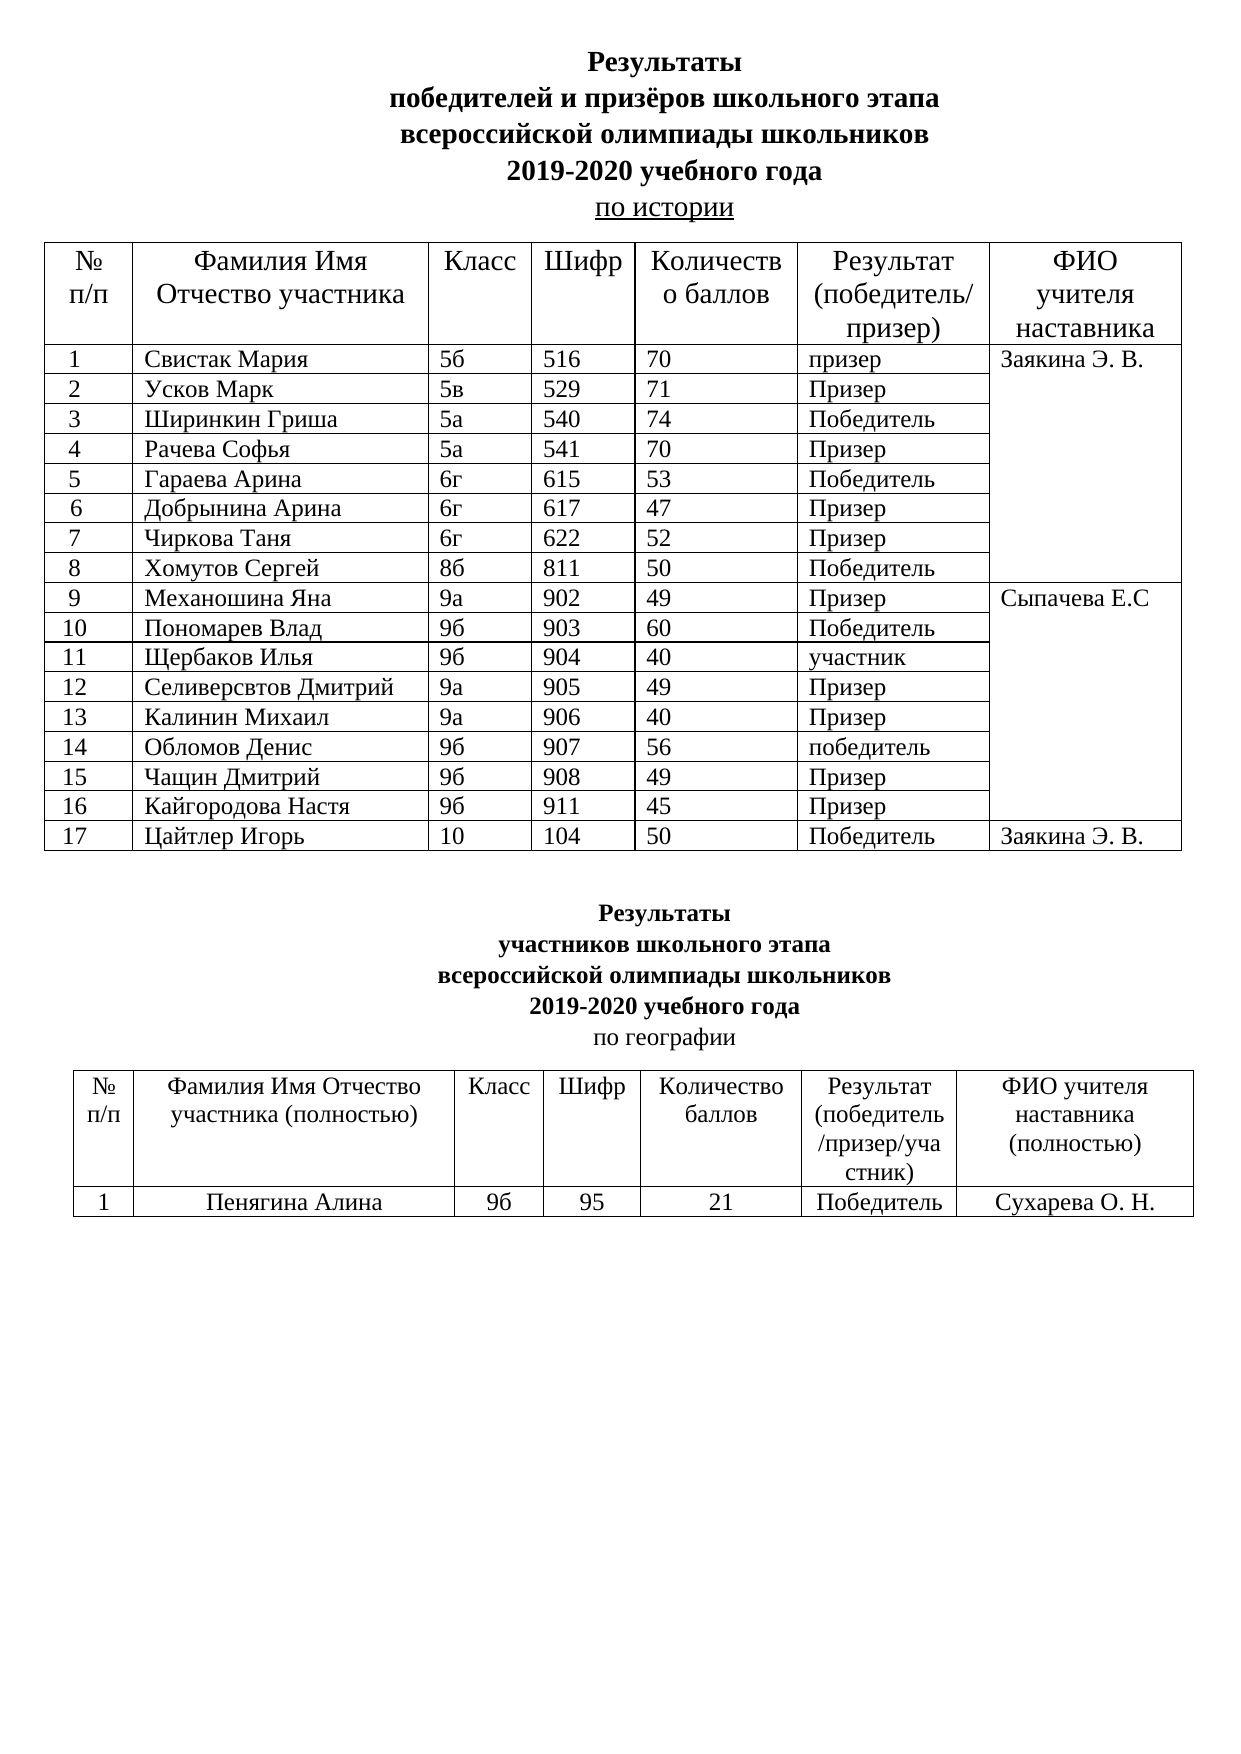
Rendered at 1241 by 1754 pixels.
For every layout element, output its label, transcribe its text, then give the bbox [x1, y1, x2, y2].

table_cell 622 [532, 523, 634, 552]
table_cell 5б [429, 345, 531, 373]
text 2019-2020 учебного года [177, 991, 1152, 1020]
table_cell 5в [429, 374, 531, 403]
table_cell Призер [798, 702, 989, 731]
table_cell 906 [532, 702, 634, 731]
table_cell Победитель [798, 464, 989, 492]
table_cell 9а [429, 583, 531, 612]
table_cell Победитель [798, 404, 989, 433]
table_cell Сыпачева Е.С [990, 583, 1181, 820]
table_cell 12 [45, 672, 132, 701]
table_header Шифр [544, 1071, 640, 1186]
table_cell Механошина Яна [133, 583, 428, 612]
table_cell Призер [798, 583, 989, 612]
text всероссийской олимпиады школьников [177, 117, 1152, 150]
table_cell 5а [429, 404, 531, 433]
table_cell 905 [532, 672, 634, 701]
table_cell Победитель [802, 1187, 956, 1216]
table_cell Хомутов Сергей [133, 553, 428, 582]
table_cell 9б [429, 732, 531, 761]
table_cell 2 [45, 374, 132, 403]
table_cell 1 [45, 345, 132, 373]
table_cell 907 [532, 732, 634, 761]
table_cell Призер [798, 791, 989, 820]
table_header Шифр [532, 243, 634, 343]
table_cell участник [798, 643, 989, 671]
table_header Класс [429, 243, 531, 343]
table_cell Цайтлер Игорь [133, 821, 428, 850]
table_cell 9б [455, 1187, 543, 1216]
table_cell 70 [636, 434, 797, 463]
table_cell 7 [45, 523, 132, 552]
table_cell Заякина Э. В. [990, 345, 1181, 582]
table_cell 811 [532, 553, 634, 582]
text 2019-2020 учебного года [177, 153, 1152, 186]
text по истории [177, 189, 1152, 222]
table_cell Победитель [798, 613, 989, 641]
table_cell 104 [532, 821, 634, 850]
text участников школьного этапа [177, 929, 1152, 958]
table_header Количество баллов [636, 243, 797, 343]
table_cell Призер [798, 523, 989, 552]
table_cell 902 [532, 583, 634, 612]
table_cell Призер [798, 494, 989, 522]
table_cell 1 [74, 1187, 133, 1216]
table_header ФИО учителя наставника [990, 243, 1181, 343]
table_cell 11 [45, 643, 132, 671]
table_cell Усков Марк [133, 374, 428, 403]
table_cell Призер [798, 672, 989, 701]
table_cell Свистак Мария [133, 345, 428, 373]
table_cell 50 [636, 821, 797, 850]
text Результаты [177, 898, 1152, 927]
table_cell Чащин Дмитрий [133, 762, 428, 790]
table_cell 8 [45, 553, 132, 582]
table_header Количество баллов [641, 1071, 801, 1186]
table_cell Добрынина Арина [133, 494, 428, 522]
table_cell Призер [798, 434, 989, 463]
table_cell 6г [429, 523, 531, 552]
table_cell Ширинкин Гриша [133, 404, 428, 433]
table_cell Призер [798, 762, 989, 790]
table_cell 60 [636, 613, 797, 641]
table_cell 45 [636, 791, 797, 820]
table_cell 903 [532, 613, 634, 641]
table_cell 40 [636, 702, 797, 731]
table_cell 9б [429, 791, 531, 820]
table_cell 617 [532, 494, 634, 522]
table_cell Калинин Михаил [133, 702, 428, 731]
table_cell 56 [636, 732, 797, 761]
table_cell Обломов Денис [133, 732, 428, 761]
table_cell Селиверсвтов Дмитрий [133, 672, 428, 701]
table_cell Заякина Э. В. [990, 821, 1181, 850]
table_cell 49 [636, 762, 797, 790]
table_cell Победитель [798, 553, 989, 582]
table_cell 908 [532, 762, 634, 790]
table_cell 14 [45, 732, 132, 761]
table_cell 5 [45, 464, 132, 492]
table_cell 16 [45, 791, 132, 820]
table_cell Пономарев Влад [133, 613, 428, 641]
table_cell 9б [429, 762, 531, 790]
table_cell 9а [429, 672, 531, 701]
table_cell 6г [429, 464, 531, 492]
table_cell 50 [636, 553, 797, 582]
table_cell Чиркова Таня [133, 523, 428, 552]
table_header № п/п [74, 1071, 133, 1186]
table_cell 10 [45, 613, 132, 641]
table_header Результат (победитель/призер/участник) [802, 1071, 956, 1186]
table_cell 541 [532, 434, 634, 463]
table_cell 49 [636, 583, 797, 612]
table_cell победитель [798, 732, 989, 761]
table_cell 53 [636, 464, 797, 492]
table_cell 5а [429, 434, 531, 463]
table_cell 15 [45, 762, 132, 790]
text по географии [177, 1022, 1152, 1051]
table_cell 49 [636, 672, 797, 701]
table_cell Кайгородова Настя [133, 791, 428, 820]
table_cell 95 [544, 1187, 640, 1216]
table_header № п/п [45, 243, 132, 343]
table_cell 6г [429, 494, 531, 522]
table_cell Пенягина Алина [134, 1187, 454, 1216]
table_cell 516 [532, 345, 634, 373]
table_cell 540 [532, 404, 634, 433]
table_cell 9б [429, 643, 531, 671]
table_cell 74 [636, 404, 797, 433]
table_cell 8б [429, 553, 531, 582]
table_cell 40 [636, 643, 797, 671]
table_cell 21 [641, 1187, 801, 1216]
table_cell призер [798, 345, 989, 373]
table_cell Рачева Софья [133, 434, 428, 463]
table_cell 9б [429, 613, 531, 641]
table_cell 6 [45, 494, 132, 522]
table_cell Призер [798, 374, 989, 403]
table_cell 3 [45, 404, 132, 433]
table_cell Гараева Арина [133, 464, 428, 492]
table_header Класс [455, 1071, 543, 1186]
text победителей и призёров школьного этапа [177, 81, 1152, 114]
table_cell 529 [532, 374, 634, 403]
table_cell 4 [45, 434, 132, 463]
table_cell 52 [636, 523, 797, 552]
table_cell 47 [636, 494, 797, 522]
table_cell 70 [636, 345, 797, 373]
text Результаты [177, 44, 1152, 78]
table_cell 904 [532, 643, 634, 671]
text всероссийской олимпиады школьников [177, 960, 1152, 989]
table_header ФИО учителя наставника (полностью) [957, 1071, 1193, 1186]
table_cell 615 [532, 464, 634, 492]
table_cell 9а [429, 702, 531, 731]
table_cell Сухарева О. Н. [957, 1187, 1193, 1216]
table_cell 17 [45, 821, 132, 850]
table_cell 911 [532, 791, 634, 820]
table_cell 71 [636, 374, 797, 403]
table_cell 13 [45, 702, 132, 731]
table_cell Победитель [798, 821, 989, 850]
table_cell 10 [429, 821, 531, 850]
table_header Фамилия Имя Отчество участника [133, 243, 428, 343]
table_cell 9 [45, 583, 132, 612]
table_header Результат (победитель/призер) [798, 243, 989, 343]
table_cell Щербаков Илья [133, 643, 428, 671]
table_header Фамилия Имя Отчество участника (полностью) [134, 1071, 454, 1186]
